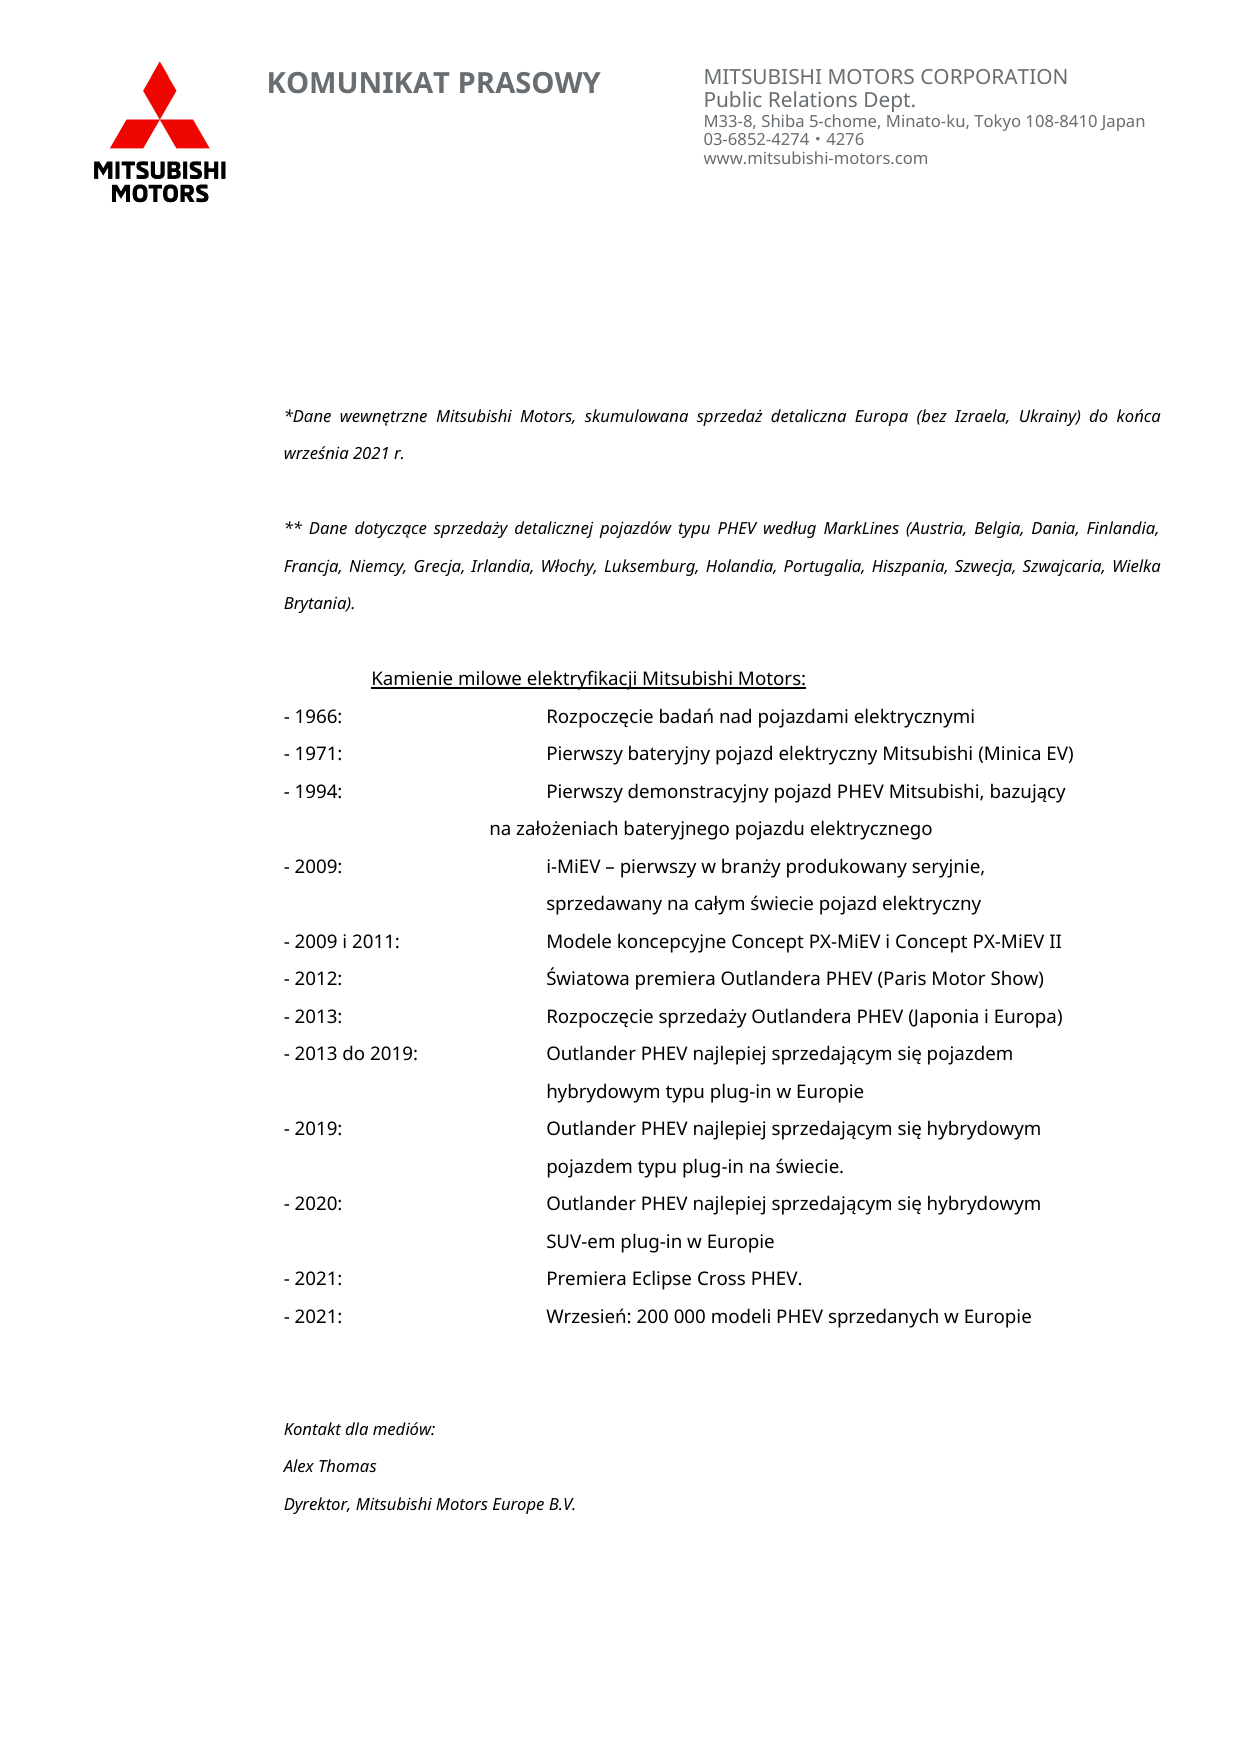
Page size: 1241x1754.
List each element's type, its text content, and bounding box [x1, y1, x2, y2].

picture [278, 74, 284, 90]
text - 1971: Pierwszy bateryjny pojazd elektryczny Mitsubishi (Minica EV) [283, 734, 1163, 772]
text - 1994: Pierwszy demonstracyjny pojazd PHEV Mitsubishi, bazujący na założeniach bateryjnego pojazdu elektrycznego [283, 772, 1163, 847]
text Alex Thomas [283, 1447, 1163, 1485]
text - 2020: Outlander PHEV najlepiej sprzedającym się hybrydowym SUV-em plug-in w Europie [283, 1184, 1163, 1259]
text Kontakt dla mediów: [283, 1410, 1163, 1447]
text - 2021: Premiera Eclipse Cross PHEV. [283, 1259, 1163, 1297]
text Kamienie milowe elektryfikacji Mitsubishi Motors: [283, 659, 1163, 697]
text Dyrektor, Mitsubishi Motors Europe B.V. [283, 1485, 1163, 1522]
text - 1966: Rozpoczęcie badań nad pojazdami elektrycznymi [283, 697, 1163, 734]
text ** Dane dotyczące sprzedaży detalicznej pojazdów typu PHEV według MarkLines (Austria, Belgia, Dania, Finlandia, Francja, Niemcy, Grecja, Irlandia, Włochy, Luksemburg, Holandia, Portugalia, Hiszpania, Szwecja, Szwajcaria, Wielka Brytania). [283, 509, 1163, 622]
text - 2009: i-MiEV – pierwszy w branży produkowany seryjnie, sprzedawany na całym świecie pojazd elektryczny [283, 847, 1163, 922]
text - 2019: Outlander PHEV najlepiej sprzedającym się hybrydowym pojazdem typu plug-in na świecie. [283, 1109, 1163, 1184]
picture [0, 0, 284, 232]
text - 2013: Rozpoczęcie sprzedaży Outlandera PHEV (Japonia i Europa) [283, 997, 1163, 1034]
text - 2009 i 2011: Modele koncepcyjne Concept PX-MiEV i Concept PX-MiEV II [283, 922, 1163, 959]
text *Dane wewnętrzne Mitsubishi Motors, skumulowana sprzedaż detaliczna Europa (bez Izraela, Ukrainy) do końca września 2021 r. [283, 397, 1163, 472]
text - 2021: Wrzesień: 200 000 modeli PHEV sprzedanych w Europie [283, 1297, 1163, 1334]
text - 2012: Światowa premiera Outlandera PHEV (Paris Motor Show) [283, 959, 1163, 997]
text - 2013 do 2019: Outlander PHEV najlepiej sprzedającym się pojazdem hybrydowym typu plug-in w Europie [283, 1034, 1163, 1109]
